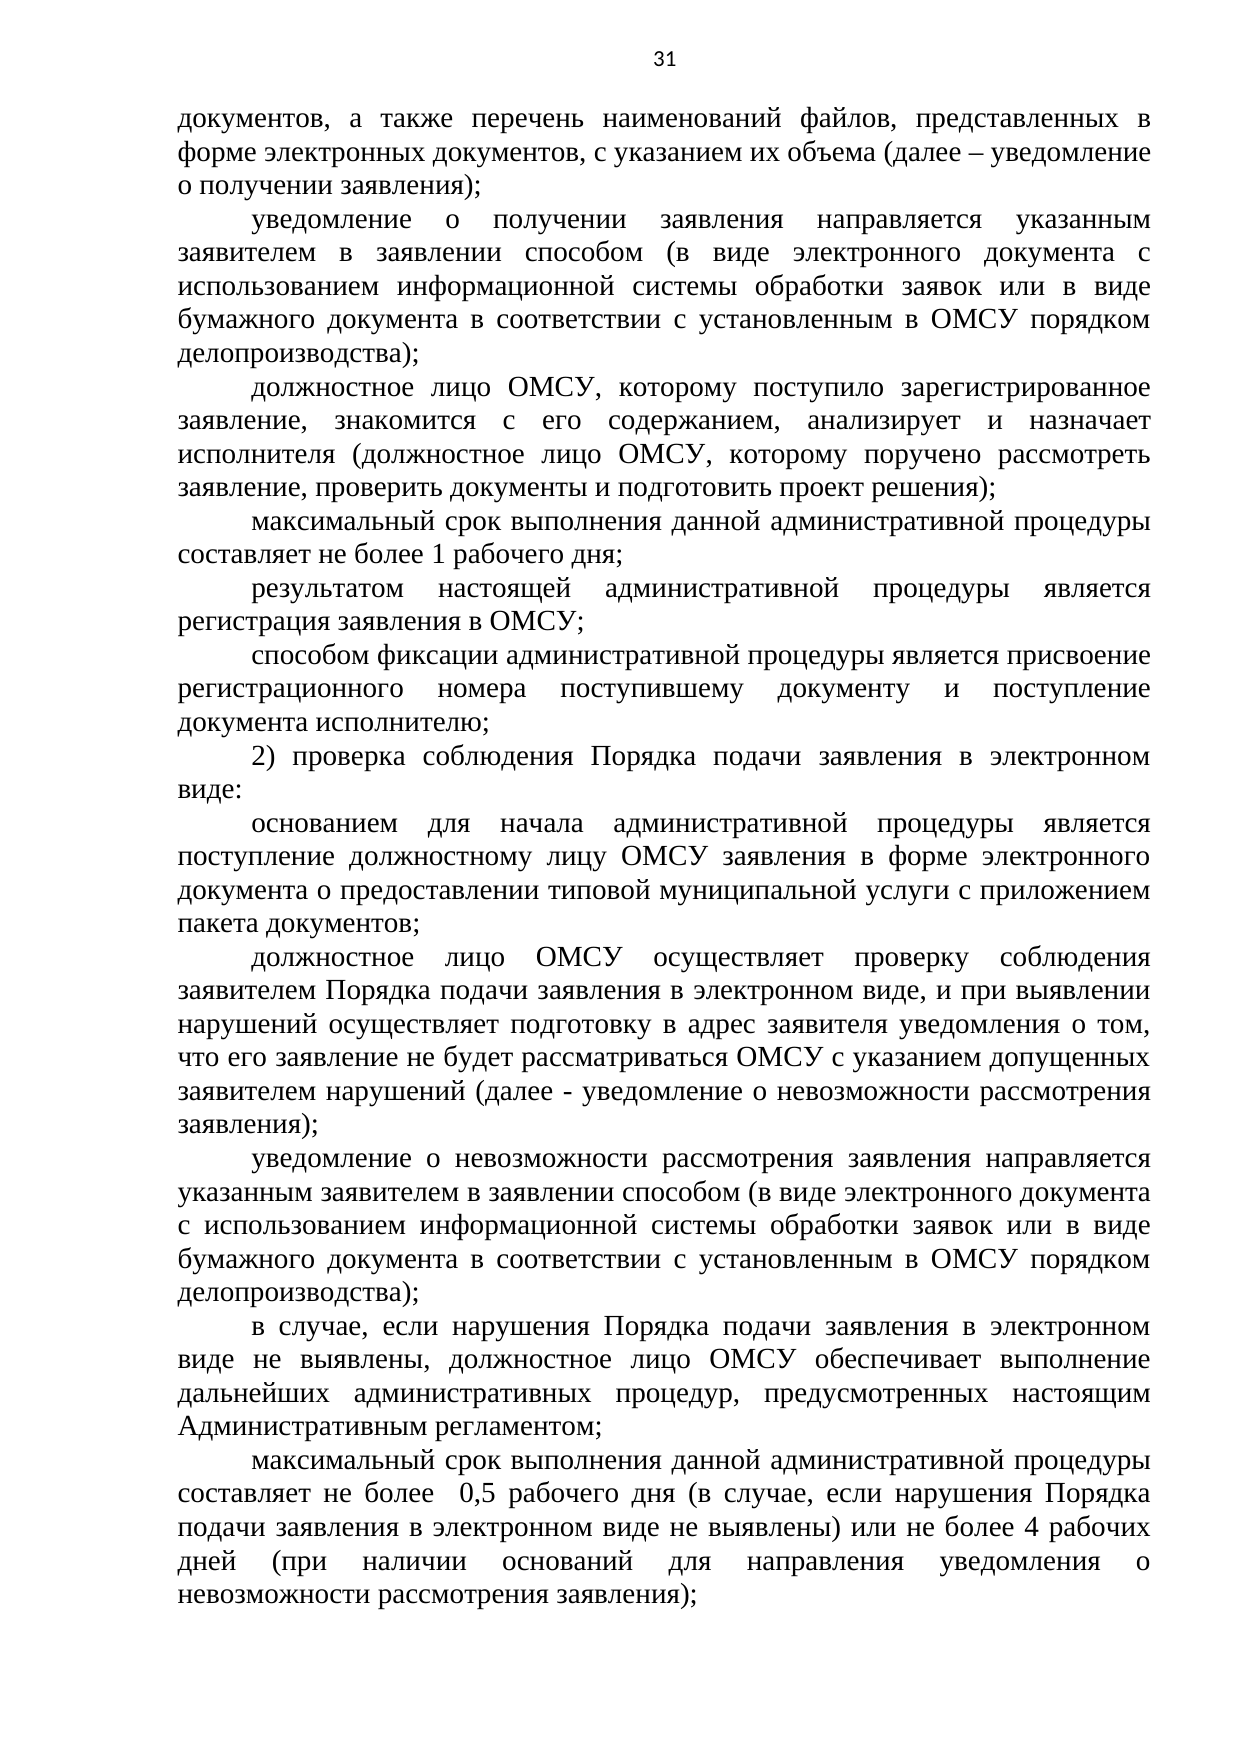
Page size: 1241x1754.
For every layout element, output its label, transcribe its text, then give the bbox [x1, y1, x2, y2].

text должностное лицо ОМСУ осуществляет проверку соблюдения заявителем Порядка подачи заявления в электронном виде, и при выявлении нарушений осуществляет подготовку в адрес заявителя уведомления о том, что его заявление не будет рассматриваться ОМСУ с указанием допущенных заявителем нарушений (далее - уведомление о невозможности рассмотрения заявления); [177, 939, 1152, 1140]
text максимальный срок выполнения данной административной процедуры составляет не более 1 рабочего дня; [177, 503, 1152, 570]
text результатом настоящей административной процедуры является регистрация заявления в ОМСУ; [177, 570, 1152, 637]
text максимальный срок выполнения данной административной процедуры составляет не более 0,5 рабочего дня (в случае, если нарушения Порядка подачи заявления в электронном виде не выявлены) или не более 4 рабочих дней (при наличии оснований для направления уведомления о невозможности рассмотрения заявления); [177, 1442, 1152, 1610]
text основанием для начала административной процедуры является поступление должностному лицу ОМСУ заявления в форме электронного документа о предоставлении типовой муниципальной услуги с приложением пакета документов; [177, 805, 1152, 939]
text уведомление о невозможности рассмотрения заявления направляется указанным заявителем в заявлении способом (в виде электронного документа с использованием информационной системы обработки заявок или в виде бумажного документа в соответствии с установленным в ОМСУ порядком делопроизводства); [177, 1140, 1152, 1308]
text в случае, если нарушения Порядка подачи заявления в электронном виде не выявлены, должностное лицо ОМСУ обеспечивает выполнение дальнейших административных процедур, предусмотренных настоящим Административным регламентом; [177, 1308, 1152, 1442]
text способом фиксации административной процедуры является присвоение регистрационного номера поступившему документу и поступление документа исполнителю; [177, 637, 1152, 738]
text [177, 100, 1152, 201]
text должностное лицо ОМСУ, которому поступило зарегистрированное заявление, знакомится с его содержанием, анализирует и назначает исполнителя (должностное лицо ОМСУ, которому поручено рассмотреть заявление, проверить документы и подготовить проект решения); [177, 369, 1152, 503]
text 2) проверка соблюдения Порядка подачи заявления в электронном виде: [177, 738, 1152, 805]
text уведомление о получении заявления направляется указанным заявителем в заявлении способом (в виде электронного документа с использованием информационной системы обработки заявок или в виде бумажного документа в соответствии с установленным в ОМСУ порядком делопроизводства); [177, 201, 1152, 369]
